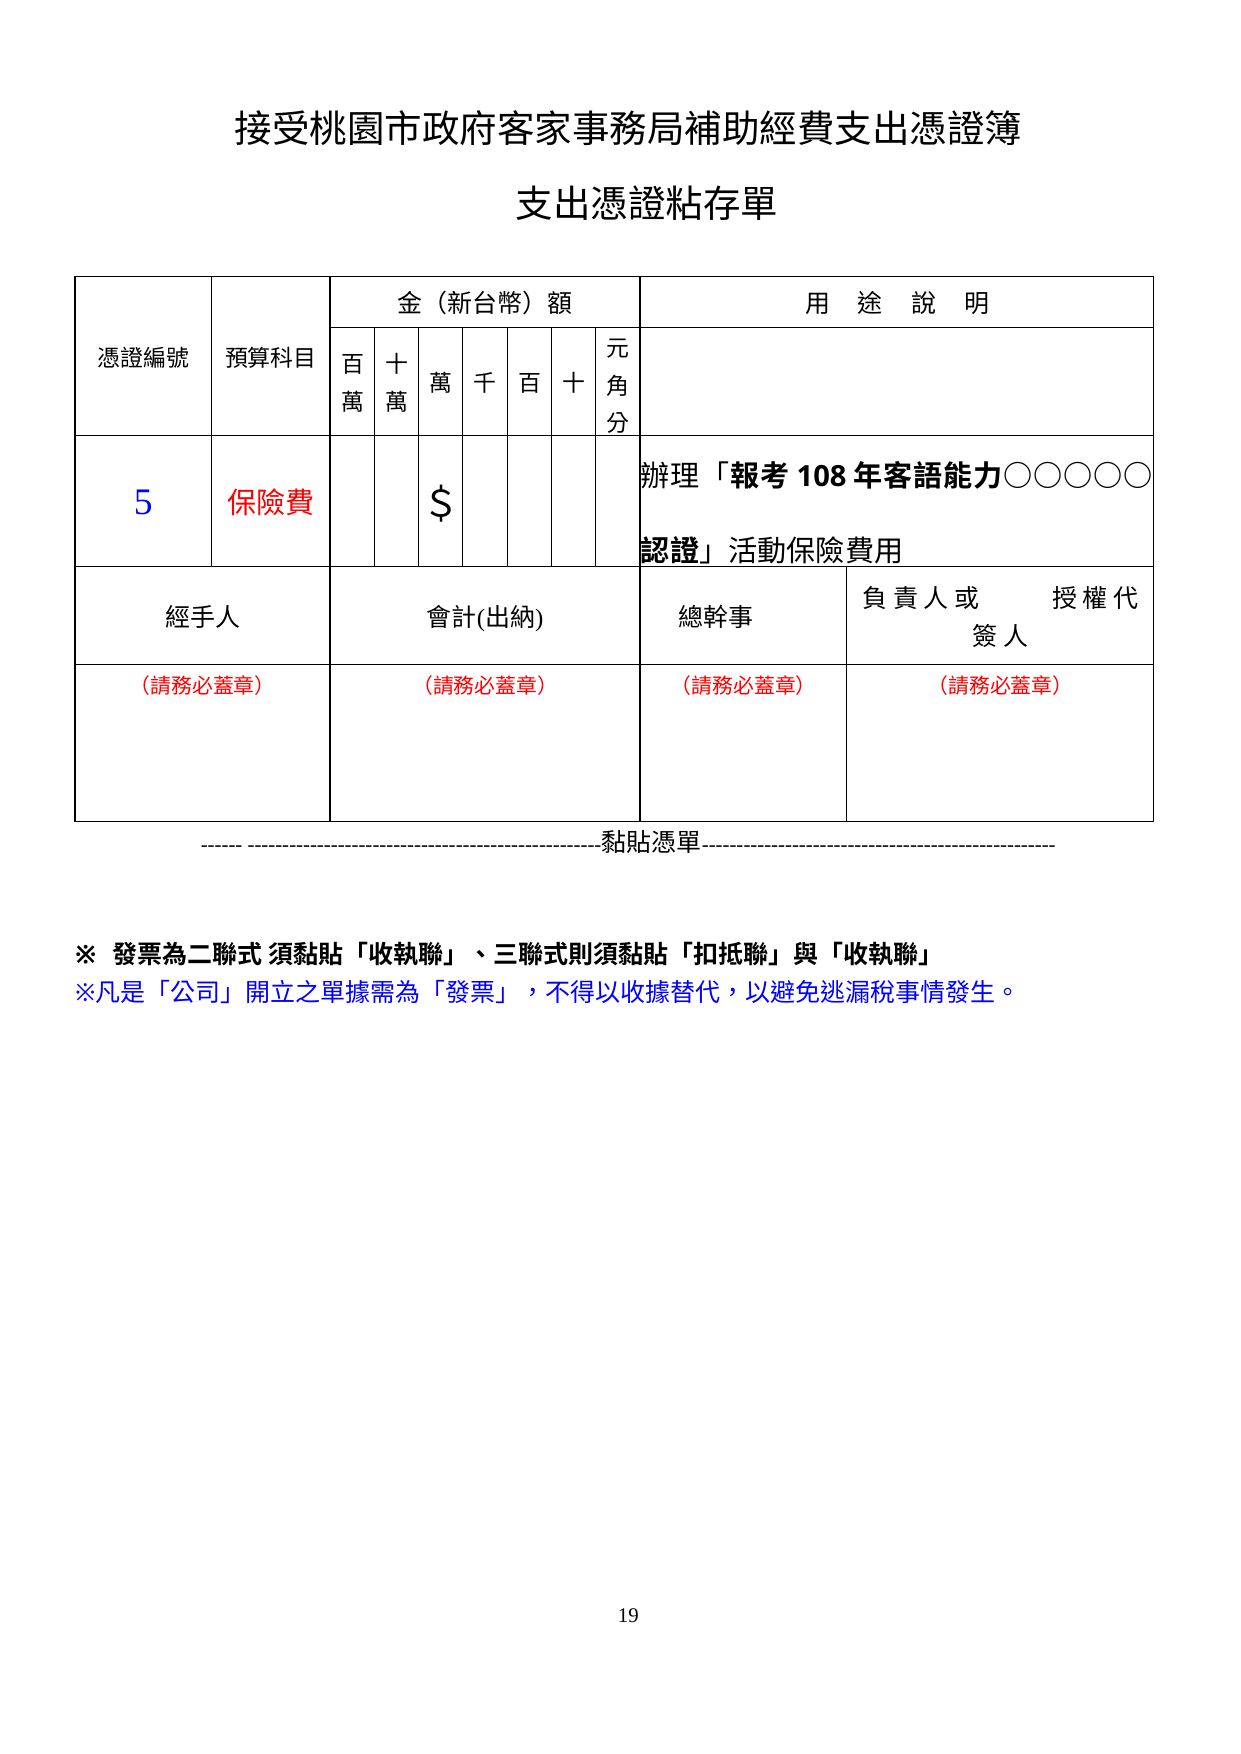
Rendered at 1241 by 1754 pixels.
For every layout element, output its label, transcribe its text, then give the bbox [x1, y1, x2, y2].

table_cell 總幹事 [641, 567, 846, 664]
table_cell 會計(出納) [331, 567, 639, 664]
table_header 金（新台幣）額 [331, 277, 639, 327]
table_cell 十 萬 [375, 328, 418, 435]
table_cell 十 [552, 328, 595, 435]
table_cell （請務必蓋章） [76, 665, 329, 821]
table_cell 百 萬 [331, 328, 374, 435]
text 接受桃園市政府客家事務局補助經費支出憑證簿 [75, 89, 1181, 164]
table_cell [552, 436, 595, 566]
table_header 憑證編號 [76, 277, 211, 435]
table_cell 百 [508, 328, 551, 435]
table_cell 保險費 [212, 436, 329, 566]
table_header 用 途 說 明 [641, 277, 1153, 327]
table_cell [331, 436, 374, 566]
text 支出憑證粘存單 [112, 164, 1181, 239]
table_cell （請務必蓋章） [847, 665, 1153, 821]
table_cell [463, 436, 507, 566]
table_cell 元 角 分 [596, 328, 639, 435]
text ※凡是「公司」開立之單據需為「發票」，不得以收據替代，以避免逃漏稅事情發生。 [75, 972, 1181, 1009]
table_cell [508, 436, 551, 566]
table_cell ＄ [419, 436, 462, 566]
table_header 預算科目 [212, 277, 329, 435]
table_cell （請務必蓋章） [641, 665, 846, 821]
table_cell [596, 436, 639, 566]
table_cell 千 [463, 328, 507, 435]
table_cell [375, 436, 418, 566]
table_cell 經手人 [76, 567, 329, 664]
text ------ ---------------------------------------------------黏貼憑單--------------------------------------------------- [75, 822, 1181, 859]
table_cell 5 [76, 436, 211, 566]
table_cell [641, 328, 1153, 435]
table_cell 辦理「報考108年客語能力○○○○○認證」活動保險費用 [641, 436, 1153, 566]
table_cell 負 責 人 或 授 權 代 簽 人 [847, 567, 1153, 664]
table_cell 萬 [419, 328, 462, 435]
table_cell （請務必蓋章） [331, 665, 639, 821]
list 發票為二聯式 須黏貼「收執聯」、三聯式則須黏貼「扣抵聯」與「收執聯」 [75, 934, 1181, 972]
